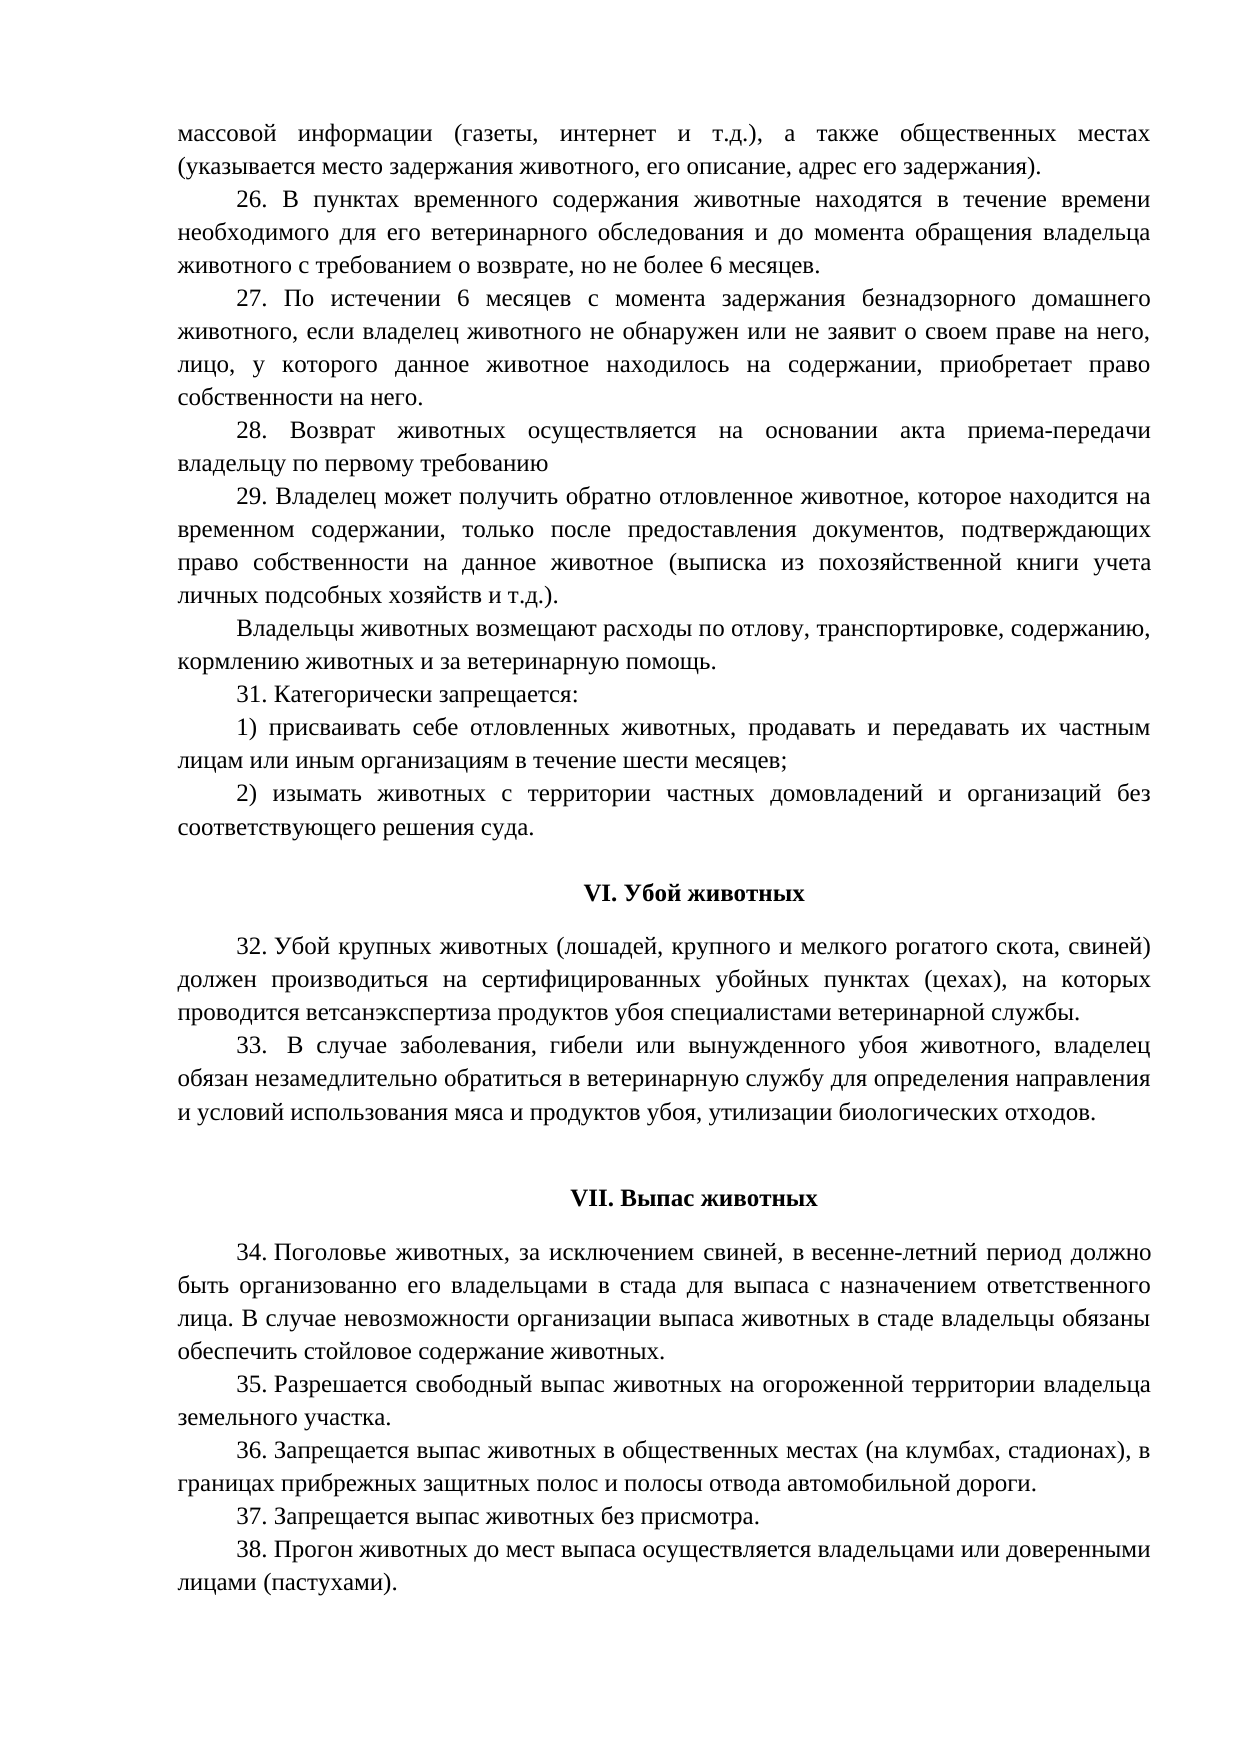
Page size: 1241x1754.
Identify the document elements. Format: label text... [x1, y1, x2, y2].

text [177, 118, 1152, 180]
text 34. Поголовье животных, за исключением свиней, в весенне-летний период должно быть организованно его владельцами в стада для выпаса с назначением ответственного лица. В случае невозможности организации выпаса животных в стаде владельцы обязаны обеспечить стойловое содержание животных. [177, 1237, 1152, 1365]
text Владельцы животных возмещают расходы по отлову, транспортировке, содержанию, кормлению животных и за ветеринарную помощь. [177, 613, 1152, 675]
text 29. Владелец может получить обратно отловленное животное, которое находится на временном содержании, только после предоставления документов, подтверждающих право собственности на данное животное (выписка из похозяйственной книги учета личных подсобных хозяйств и т.д.). [177, 481, 1152, 609]
text 36. Запрещается выпас животных в общественных местах (на клумбах, стадионах), в границах прибрежных защитных полос и полосы отвода автомобильной дороги. [177, 1435, 1152, 1497]
text 35. Разрешается свободный выпас животных на огороженной территории владельца земельного участка. [177, 1369, 1152, 1431]
text 32. Убой крупных животных (лошадей, крупного и мелкого рогатого скота, свиней) должен производиться на сертифицированных убойных пунктах (цехах), на которых проводится ветсанэкспертиза продуктов убоя специалистами ветеринарной службы. [177, 931, 1152, 1026]
text 37. Запрещается выпас животных без присмотра. [177, 1501, 1152, 1530]
text 28. Возврат животных осуществляется на основании акта приема-передачи владельцу по первому требованию [177, 415, 1152, 477]
text 33. В случае заболевания, гибели или вынужденного убоя животного, владелец обязан незамедлительно обратиться в ветеринарную службу для определения направления и условий использования мяса и продуктов убоя, утилизации биологических отходов. [177, 1031, 1152, 1125]
text 1) присваивать себе отловленных животных, продавать и передавать их частным лицам или иным организациям в течение шести месяцев; [177, 712, 1152, 774]
text 27. По истечении 6 месяцев с момента задержания безнадзорного домашнего животного, если владелец животного не обнаружен или не заявит о своем праве на него, лицо, у которого данное животное находилось на содержании, приобретает право собственности на него. [177, 283, 1152, 411]
text VII. Выпас животных [177, 1183, 1152, 1212]
text VI. Убой животных [177, 878, 1152, 906]
text 2) изымать животных с территории частных домовладений и организаций без соответствующего решения суда. [177, 778, 1152, 840]
text 38. Прогон животных до мест выпаса осуществляется владельцами или доверенными лицами (пастухами). [177, 1534, 1152, 1596]
text 31. Категорически запрещается: [177, 679, 1152, 708]
text 26. В пунктах временного содержания животные находятся в течение времени необходимого для его ветеринарного обследования и до момента обращения владельца животного с требованием о возврате, но не более 6 месяцев. [177, 184, 1152, 279]
